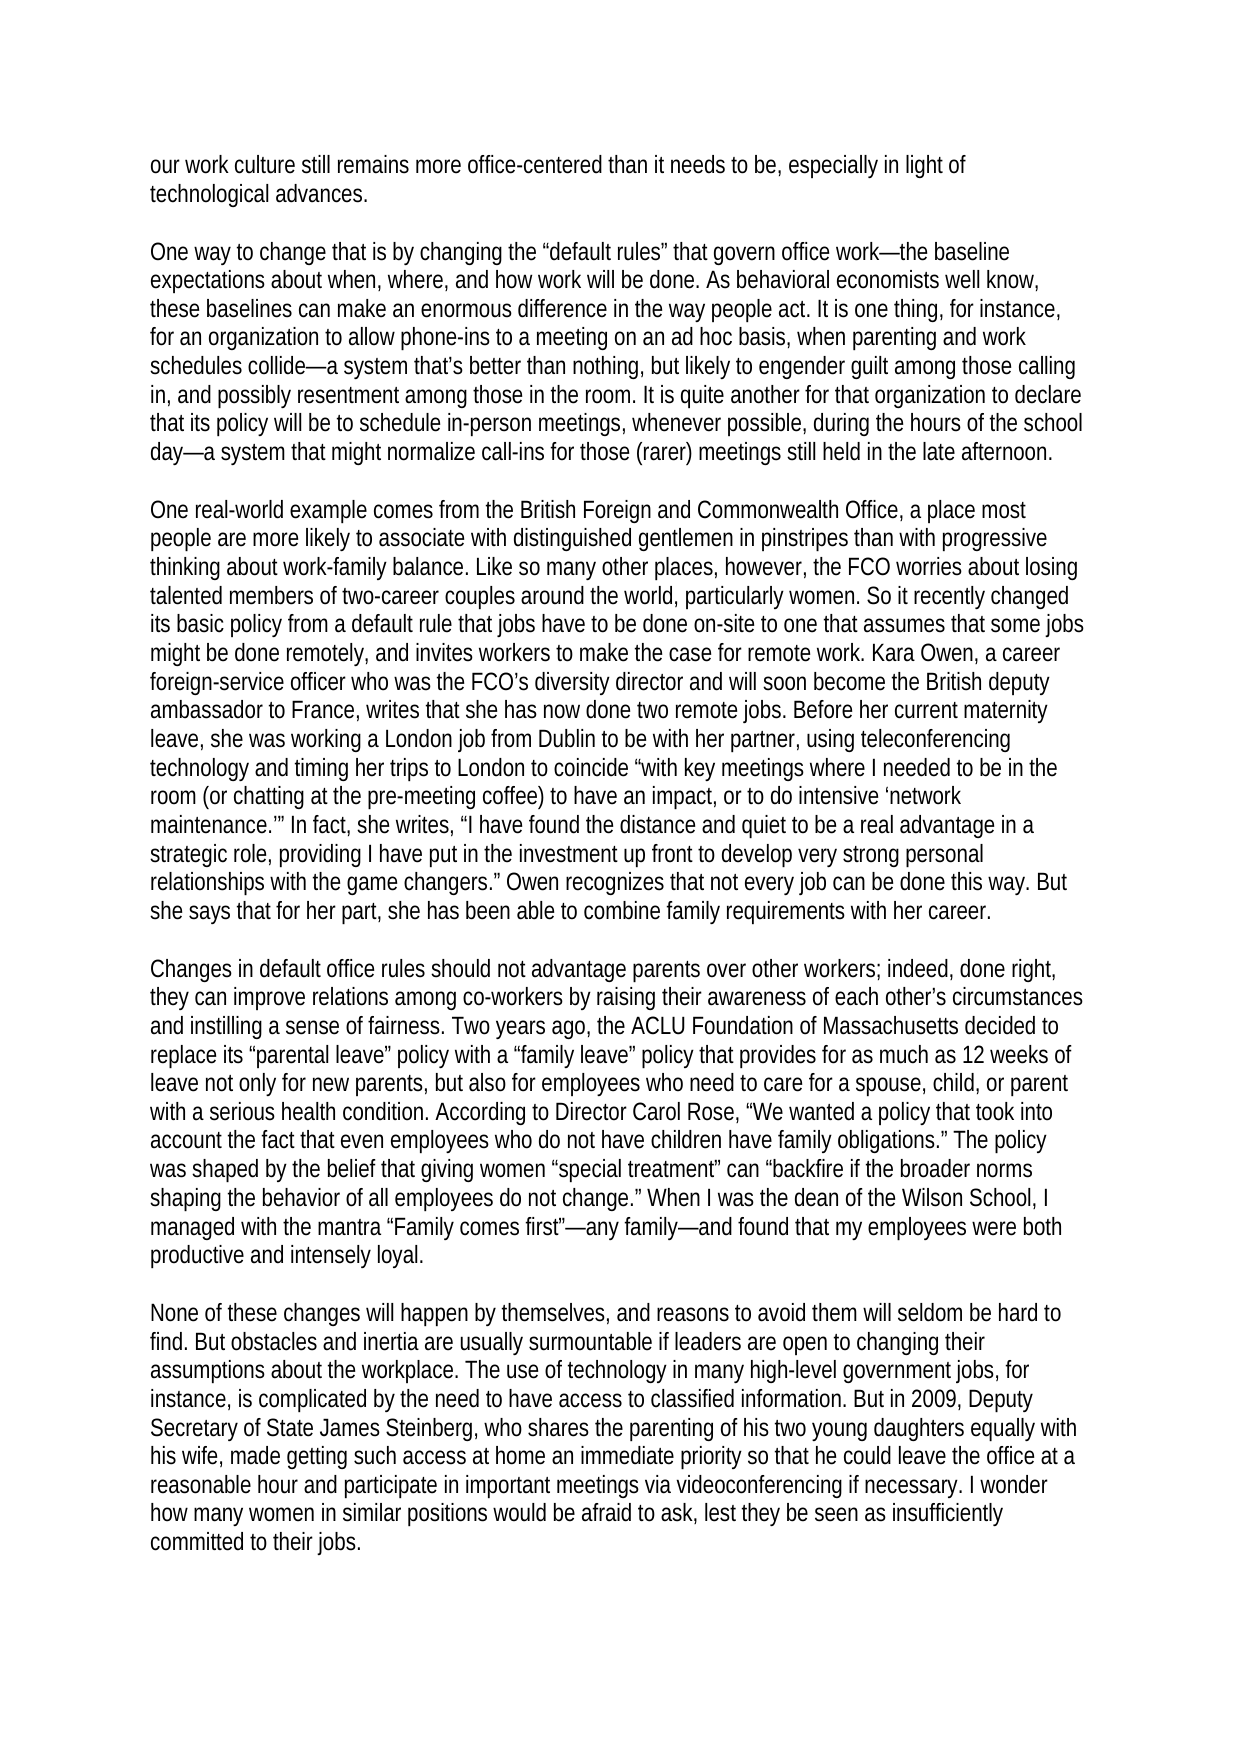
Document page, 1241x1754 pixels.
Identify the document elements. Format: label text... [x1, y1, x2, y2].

text Changes in default office rules should not advantage parents over other workers; indeed, done right, they can improve relations among co-workers by raising their awareness of each other’s circumstances and instilling a sense of fairness. Two years ago, the ACLU Foundation of Massachusetts decided to replace its “parental leave” policy with a “family leave” policy that provides for as much as 12 weeks of leave not only for new parents, but also for employees who need to care for a spouse, child, or parent with a serious health condition. According to Director Carol Rose, “We wanted a policy that took into account the fact that even employees who do not have children have family obligations.” The policy was shaped by the belief that giving women “special treatment” can “backfire if the broader norms shaping the behavior of all employees do not change.” When I was the dean of the Wilson School, I managed with the mantra “Family comes first”—any family—and found that my employees were both productive and intensely loyal. [150, 954, 1090, 1269]
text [150, 150, 1090, 207]
text One real-world example comes from the British Foreign and Commonwealth Office, a place most people are more likely to associate with distinguished gentlemen in pinstripes than with progressive thinking about work-family balance. Like so many other places, however, the FCO worries about losing talented members of two-career couples around the world, particularly women. So it recently changed its basic policy from a default rule that jobs have to be done on-site to one that assumes that some jobs might be done remotely, and invites workers to make the case for remote work. Kara Owen, a career foreign-service officer who was the FCO’s diversity director and will soon become the British deputy ambassador to France, writes that she has now done two remote jobs. Before her current maternity leave, she was working a London job from Dublin to be with her partner, using teleconferencing technology and timing her trips to London to coincide “with key meetings where I needed to be in the room (or chatting at the pre-meeting coffee) to have an impact, or to do intensive ‘network maintenance.’” In fact, she writes, “I have found the distance and quiet to be a real advantage in a strategic role, providing I have put in the investment up front to develop very strong personal relationships with the game changers.” Owen recognizes that not every job can be done this way. But she says that for her part, she has been able to combine family requirements with her career. [150, 495, 1090, 924]
text One way to change that is by changing the “default rules” that govern office work—the baseline expectations about when, where, and how work will be done. As behavioral economists well know, these baselines can make an enormous difference in the way people act. It is one thing, for instance, for an organization to allow phone-ins to a meeting on an ad hoc basis, when parenting and work schedules collide—a system that’s better than nothing, but likely to engender guilt among those calling in, and possibly resentment among those in the room. It is quite another for that organization to declare that its policy will be to schedule in-person meetings, whenever possible, during the hours of the school day—a system that might normalize call-ins for those (rarer) meetings still held in the late afternoon. [150, 236, 1090, 466]
text None of these changes will happen by themselves, and reasons to avoid them will seldom be hard to find. But obstacles and inertia are usually surmountable if leaders are open to changing their assumptions about the workplace. The use of technology in many high-level government jobs, for instance, is complicated by the need to have access to classified information. But in 2009, Deputy Secretary of State James Steinberg, who shares the parenting of his two young daughters equally with his wife, made getting such access at home an immediate priority so that he could leave the office at a reasonable hour and participate in important meetings via videoconferencing if necessary. I wonder how many women in similar positions would be afraid to ask, lest they be seen as insufficiently committed to their jobs. [150, 1298, 1090, 1556]
